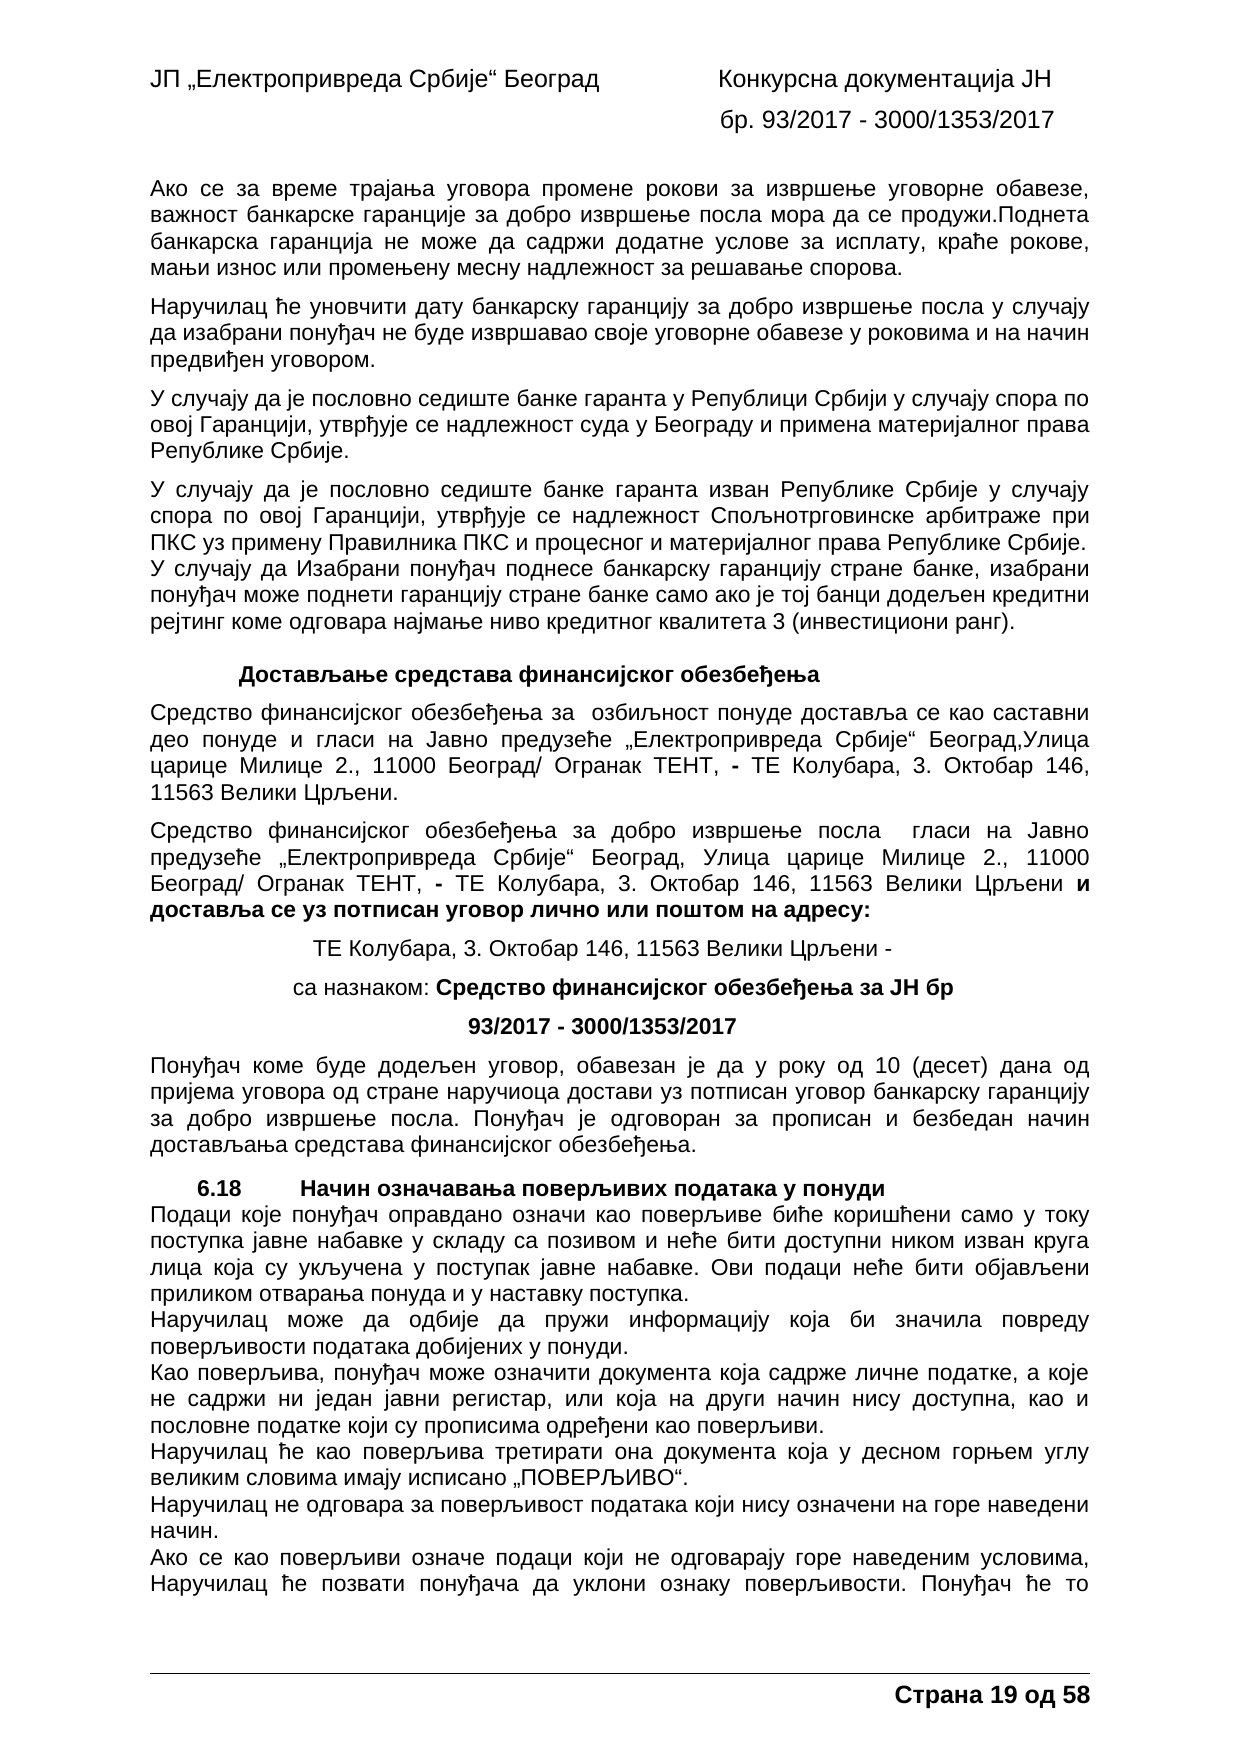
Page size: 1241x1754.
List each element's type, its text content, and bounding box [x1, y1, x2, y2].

list Начин означавања поверљивих података у понуди [197, 1174, 1090, 1201]
text Ако се за време трајања уговора промене рокови за извршење уговорне обавезе, важност банкарске гаранције за добро извршење посла мора да се продужи.Поднета банкарска гаранција не може да садржи додатне услове за исплату, краће рокове, мањи износ или промењену месну надлежност за решавање спорова. [150, 175, 1090, 280]
text Понуђач коме буде додељен уговор, обавезан је да у року од 10 (десет) дана од пријема уговора од стране наручиоца достави уз потписан уговор банкарску гаранцију за добро извршење посла. Понуђач је одговоран за прописан и безбедан начин достављања средстава финансијског обезбеђења. [150, 1052, 1090, 1157]
text Наручилац не одговара за поверљивост података који нису означени на горе наведени начин. [150, 1491, 1090, 1543]
text са назнаком: Средство финансијског обезбеђења за ЈН бр [150, 974, 1090, 1000]
text Наручилац може да одбије да пружи информацију која би значила повреду поверљивости података добијених у понуди. [150, 1306, 1090, 1359]
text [150, 1543, 1090, 1596]
text Средство финансијског обезбеђења за озбиљност понуде доставља се као саставни део понуде и гласи на Јавно предузеће „Електропривреда Србије“ Београд,Улица царице Милице 2., 11000 Београд/ Огранак ТЕНТ, - ТЕ Колубара, 3. Октобар 146, 11563 Велики Црљени. [150, 699, 1090, 805]
text Наручилац ће уновчити дату банкарску гаранцију за добро извршење посла у случају да изабрани понуђач не буде извршавао своје уговорне обавезе у роковима и на начин предвиђен уговором. [150, 293, 1090, 372]
text У случају да је пословно седиште банке гаранта у Републици Србији у случају спора по овој Гаранцији, утврђује се надлежност суда у Београду и примена материјалног права Републике Србије. [150, 384, 1090, 463]
text Као поверљива, понуђач може означити документа која садрже личне податке, а које не садржи ни један јавни регистар, или која на други начин нису доступна, као и пословне податке који су прописима одређени као поверљиви. [150, 1359, 1090, 1438]
text ТЕ Колубара, 3. Октобар 146, 11563 Велики Црљени - [112, 935, 1092, 962]
text У случају да је пословно седиште банке гаранта изван Републике Србије у случају спора по овој Гаранцији, утврђује се надлежност Спољнотрговинске арбитраже при ПКС уз примену Правилника ПКС и процесног и материјалног права Републике Србије. [150, 476, 1090, 555]
text Средство финансијског обезбеђења за добро извршење посла гласи на Јавно предузеће „Електропривреда Србије“ Београд, Улица царице Милице 2., 11000 Београд/ Огранак ТЕНТ, - ТЕ Колубара, 3. Октобар 146, 11563 Велики Црљени и доставља се уз потписан уговор лично или поштом на адресу: [150, 817, 1090, 923]
text У случају да Изабрани понуђач поднесе банкарску гаранцију стране банке, изабрани понуђач може поднети гаранцију стране банке само ако је тој банци додељен кредитни рејтинг коме одговара најмање ниво кредитног квалитета 3 (инвестициони ранг). [150, 555, 1090, 634]
text Подаци које понуђач оправдано означи као поверљиве биће коришћени само у току поступка јавне набавке у складу са позивом и неће бити доступни ником изван круга лица која су укључена у поступак јавне набавке. Ови подаци неће бити објављени приликом отварања понуда и у наставку поступка. [150, 1201, 1090, 1306]
text 93/2017 - 3000/1353/2017 [112, 1013, 1092, 1039]
text Достављање средстава финансијског обезбеђења [239, 661, 1090, 687]
text Наручилац ће као поверљива третирати она документа која у десном горњем углу великим словима имају исписано „ПОВЕРЉИВО“. [150, 1438, 1090, 1491]
